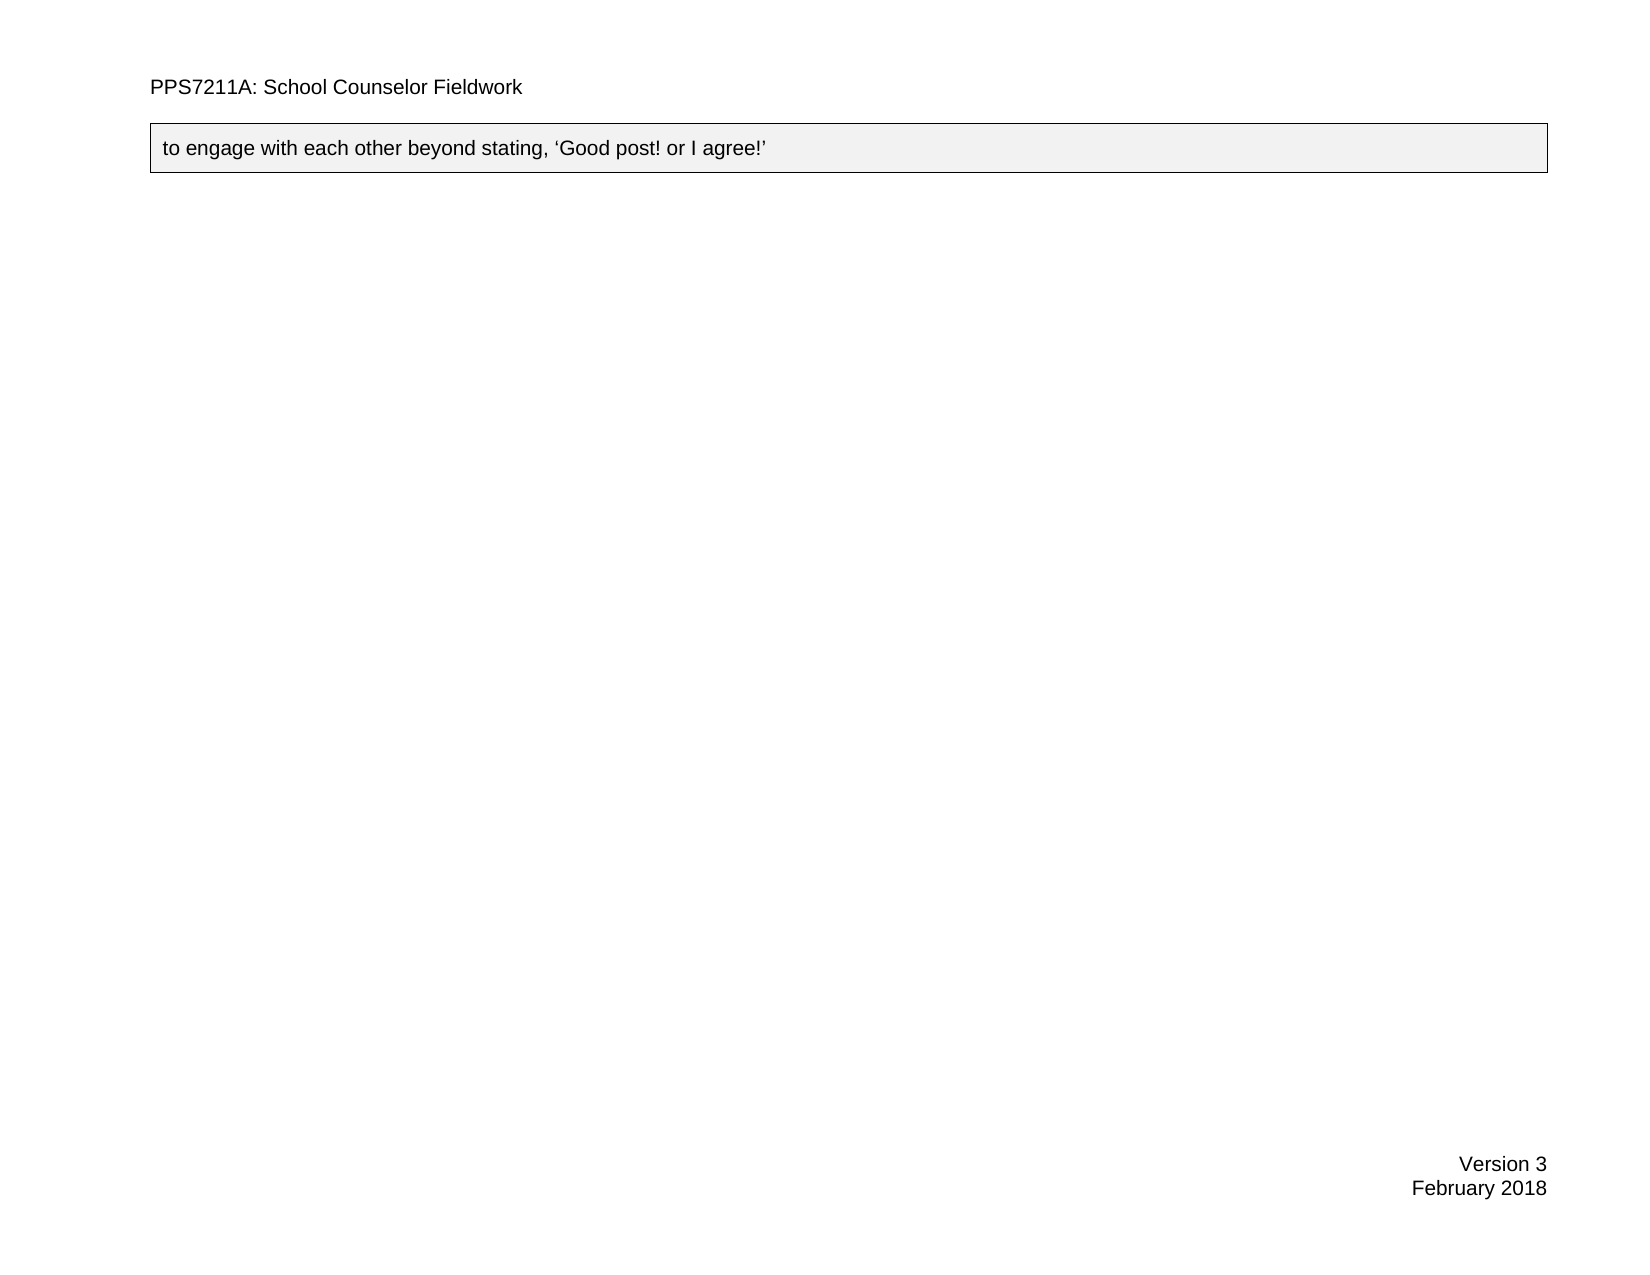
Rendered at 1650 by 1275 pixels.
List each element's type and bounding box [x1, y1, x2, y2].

table_cell [151, 124, 1547, 172]
